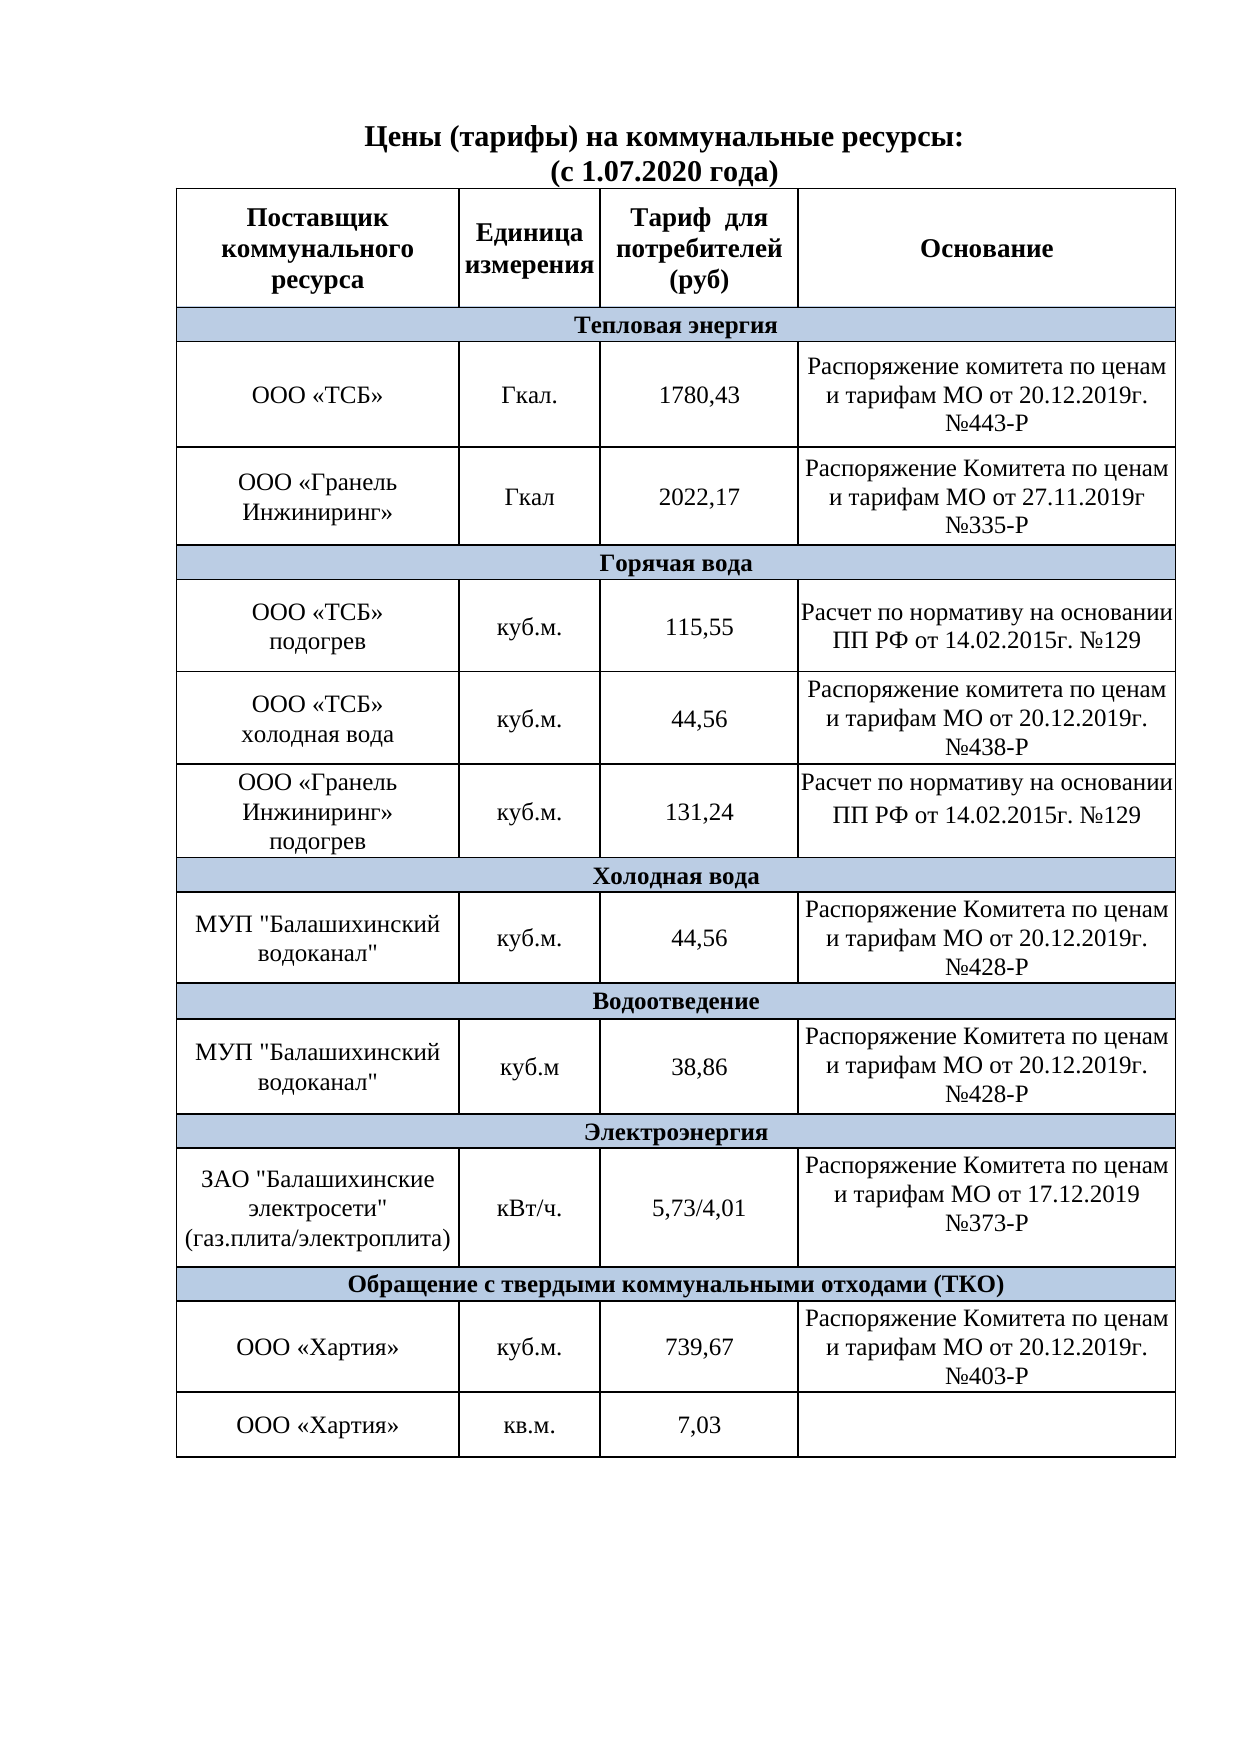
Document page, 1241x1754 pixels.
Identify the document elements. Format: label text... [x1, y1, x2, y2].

table_cell Водоотведение [177, 984, 1175, 1018]
table_cell Распоряжение Комитета по ценам и тарифам МО от 20.12.2019г. №428-Р [799, 893, 1175, 982]
table_cell Распоряжение Комитета по ценам и тарифам МО от 20.12.2019г. №428-Р [799, 1020, 1175, 1113]
table_cell Электроэнергия [177, 1115, 1175, 1147]
table_cell Распоряжение Комитета по ценам и тарифам МО от 20.12.2019г. №403-Р [799, 1302, 1175, 1391]
table_cell [799, 1393, 1175, 1456]
table_cell кВт/ч. [460, 1149, 599, 1266]
table_cell ООО «ТСБ» холодная вода [177, 672, 458, 763]
table_cell куб.м. [460, 765, 599, 857]
table_cell 7,03 [601, 1393, 797, 1456]
table_cell куб.м. [460, 893, 599, 982]
table_cell Распоряжение комитета по ценам и тарифам МО от 20.12.2019г. №443-Р [799, 342, 1175, 446]
table_cell ООО «Хартия» [177, 1302, 458, 1391]
table_cell 131,24 [601, 765, 797, 857]
table_cell Расчет по нормативу на основании ПП РФ от 14.02.2015г. №129 [799, 765, 1175, 857]
table_cell ООО «ТСБ» подогрев [177, 580, 458, 671]
table_cell ООО «Гранель Инжиниринг» [177, 448, 458, 544]
table_cell куб.м. [460, 580, 599, 671]
table_cell кв.м. [460, 1393, 599, 1456]
table_cell Распоряжение комитета по ценам и тарифам МО от 20.12.2019г. №438-Р [799, 672, 1175, 763]
table_header Поставщик коммунального ресурса [177, 189, 458, 306]
table_cell 5,73/4,01 [601, 1149, 797, 1266]
table_cell Обращение с твердыми коммунальными отходами (ТКО) [177, 1268, 1175, 1300]
table_cell 38,86 [601, 1020, 797, 1113]
table_cell куб.м. [460, 1302, 599, 1391]
table_cell Распоряжение Комитета по ценам и тарифам МО от 27.11.2019г №335-Р [799, 448, 1175, 544]
table_cell МУП "Балашихинский водоканал" [177, 893, 458, 982]
table_cell куб.м [460, 1020, 599, 1113]
table_cell 115,55 [601, 580, 797, 671]
table_cell МУП "Балашихинский водоканал" [177, 1020, 458, 1113]
table_cell Горячая вода [177, 546, 1175, 579]
table_header Единица измерения [460, 189, 599, 306]
table_header Тариф для потребителей (руб) [601, 189, 797, 306]
table_cell Холодная вода [177, 858, 1175, 891]
table_cell 44,56 [601, 893, 797, 982]
table_cell куб.м. [460, 672, 599, 763]
table_cell 44,56 [601, 672, 797, 763]
table_cell Гкал. [460, 342, 599, 446]
table_cell Распоряжение Комитета по ценам и тарифам МО от 17.12.2019 №373-Р [799, 1149, 1175, 1266]
table_cell ООО «Хартия» [177, 1393, 458, 1456]
table_cell Тепловая энергия [177, 308, 1175, 341]
table_cell 2022,17 [601, 448, 797, 544]
text Цены (тарифы) на коммунальные ресурсы: [177, 118, 1152, 153]
table_cell Расчет по нормативу на основании ПП РФ от 14.02.2015г. №129 [799, 580, 1175, 671]
text (с 1.07.2020 года) [177, 153, 1152, 187]
table_cell ООО «ТСБ» [177, 342, 458, 446]
table_cell ЗАО "Балашихинские электросети" (газ.плита/электроплита) [177, 1149, 458, 1266]
table_cell 739,67 [601, 1302, 797, 1391]
table_cell Гкал [460, 448, 599, 544]
table_cell ООО «Гранель Инжиниринг» подогрев [177, 765, 458, 857]
table_cell 1780,43 [601, 342, 797, 446]
table_header Основание [799, 189, 1175, 306]
